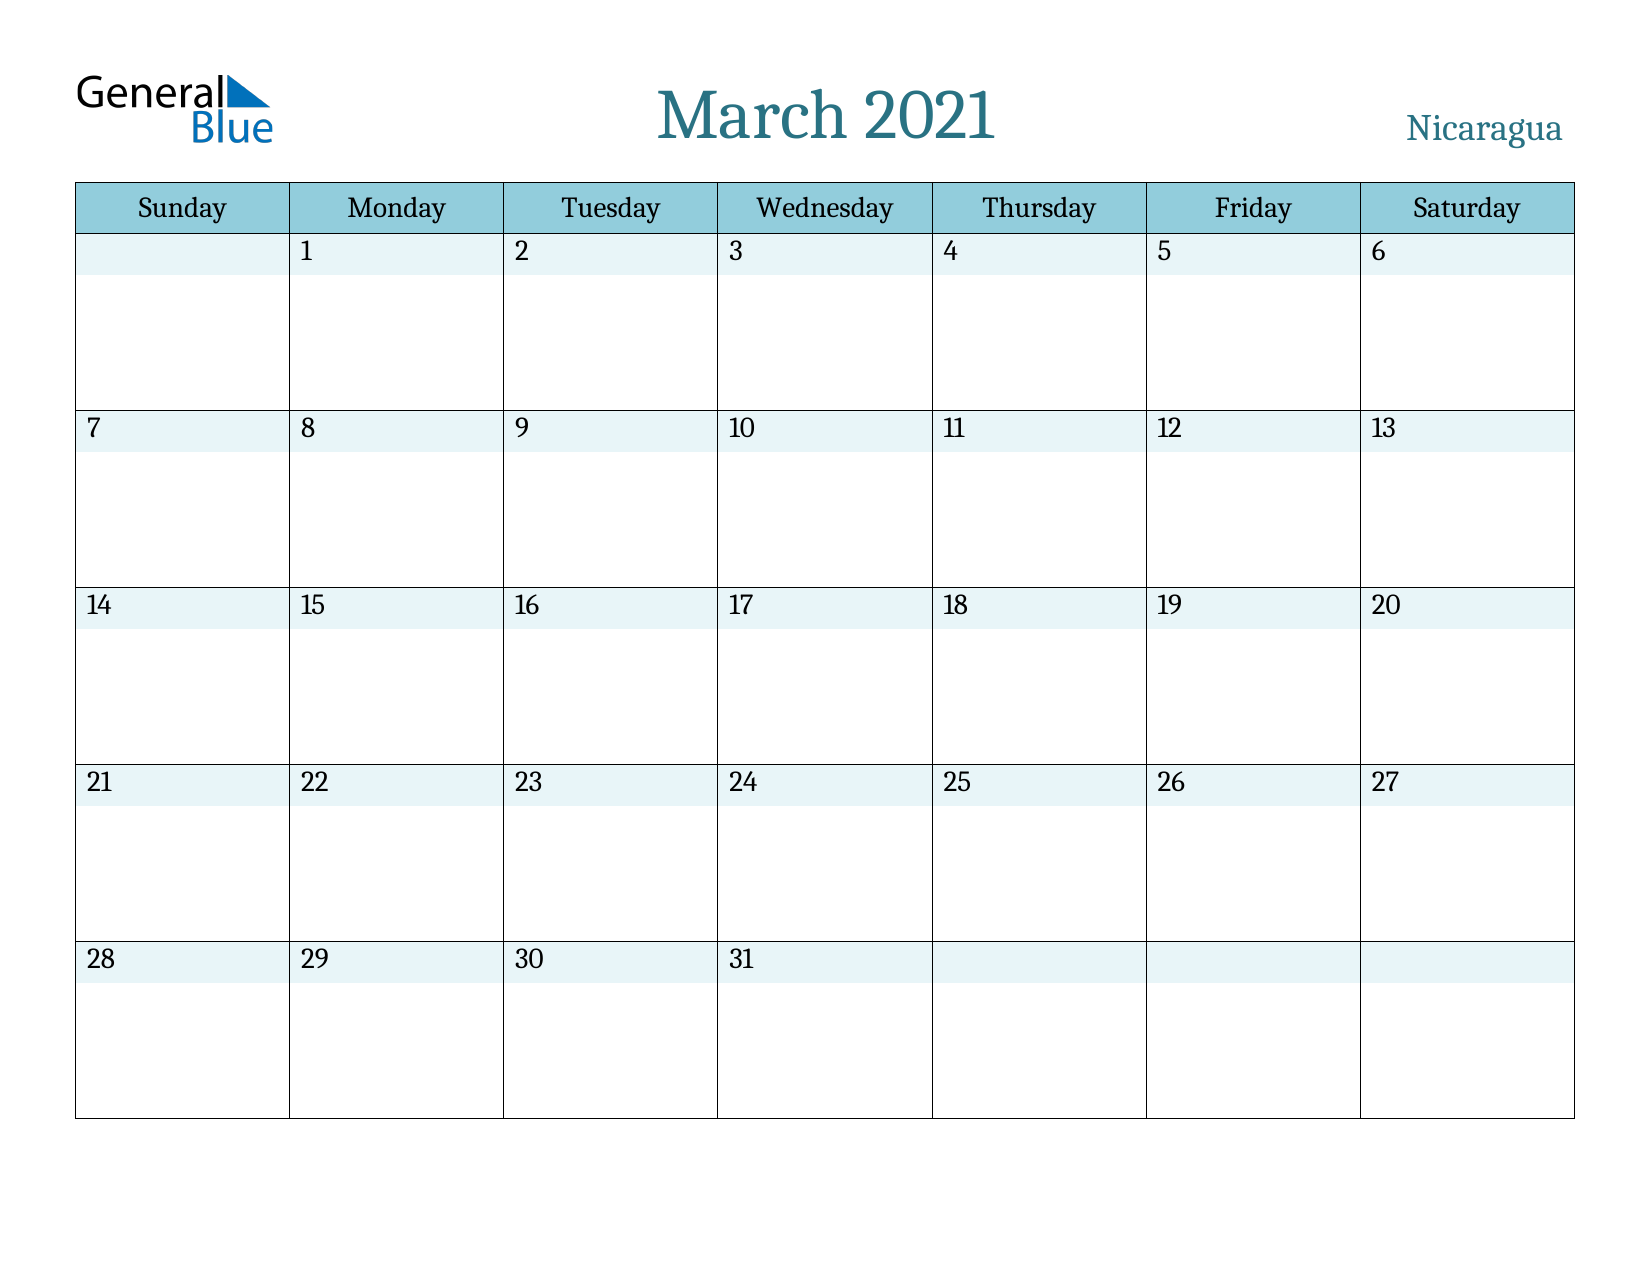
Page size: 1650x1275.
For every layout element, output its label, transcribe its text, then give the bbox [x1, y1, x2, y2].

table_cell 30 [504, 942, 717, 983]
table_cell 19 [1147, 588, 1360, 629]
table_cell 23 [504, 765, 717, 806]
table_cell [933, 983, 1146, 1118]
table_cell [504, 806, 717, 941]
table_cell [718, 983, 932, 1118]
table_cell [1147, 942, 1360, 983]
table_cell [1147, 275, 1360, 410]
table_cell 10 [718, 411, 932, 452]
table_cell 14 [76, 588, 289, 629]
table_cell 16 [504, 588, 717, 629]
table_cell [1361, 629, 1574, 764]
table_cell Monday [290, 183, 503, 233]
table_cell 6 [1361, 234, 1574, 275]
table_cell 25 [933, 765, 1146, 806]
table_cell 9 [504, 411, 717, 452]
table_cell 27 [1361, 765, 1574, 806]
table_cell [290, 983, 503, 1118]
table_cell Friday [1147, 183, 1360, 233]
table_header [76, 75, 503, 182]
table_cell 21 [76, 765, 289, 806]
table_cell 24 [718, 765, 932, 806]
table_cell [718, 452, 932, 587]
table_cell Tuesday [504, 183, 717, 233]
table_cell 11 [933, 411, 1146, 452]
table_cell 4 [933, 234, 1146, 275]
table_cell [76, 983, 289, 1118]
table_cell 29 [290, 942, 503, 983]
table_cell [504, 629, 717, 764]
table_cell 17 [718, 588, 932, 629]
table_cell Thursday [933, 183, 1146, 233]
table_cell [504, 275, 717, 410]
table_header Nicaragua [1146, 75, 1574, 182]
table_cell [290, 452, 503, 587]
table_cell [718, 629, 932, 764]
table_cell 8 [290, 411, 503, 452]
table_cell [933, 942, 1146, 983]
table_cell [1147, 983, 1360, 1118]
table_cell [1361, 942, 1574, 983]
table_cell 13 [1361, 411, 1574, 452]
table_cell [1147, 806, 1360, 941]
table_cell [1361, 983, 1574, 1118]
table_cell 2 [504, 234, 717, 275]
table_cell Saturday [1361, 183, 1574, 233]
table_cell [504, 452, 717, 587]
table_cell 3 [718, 234, 932, 275]
table_cell [76, 806, 289, 941]
table_cell [933, 275, 1146, 410]
table_cell 5 [1147, 234, 1360, 275]
table_cell [290, 629, 503, 764]
table_cell [718, 275, 932, 410]
table_cell 22 [290, 765, 503, 806]
table_cell [76, 452, 289, 587]
table_cell [76, 629, 289, 764]
table_cell 26 [1147, 765, 1360, 806]
table_cell [1147, 629, 1360, 764]
table_cell 28 [76, 942, 289, 983]
table_cell [718, 806, 932, 941]
table_cell [290, 275, 503, 410]
table_cell 15 [290, 588, 503, 629]
table_cell 12 [1147, 411, 1360, 452]
table_cell 7 [76, 411, 289, 452]
table_cell 18 [933, 588, 1146, 629]
table_header March 2021 [504, 75, 1146, 182]
table_cell Sunday [76, 183, 289, 233]
table_cell [76, 234, 289, 275]
table_cell [933, 452, 1146, 587]
table_cell 31 [718, 942, 932, 983]
table_cell [933, 806, 1146, 941]
table_cell [933, 629, 1146, 764]
picture [77, 75, 273, 143]
table_cell [504, 983, 717, 1118]
table_cell 1 [290, 234, 503, 275]
table_cell 20 [1361, 588, 1574, 629]
table_cell [1361, 452, 1574, 587]
table_cell [1361, 275, 1574, 410]
table_cell [76, 275, 289, 410]
table_cell Wednesday [718, 183, 932, 233]
table_cell [1361, 806, 1574, 941]
table_cell [290, 806, 503, 941]
table_cell [1147, 452, 1360, 587]
